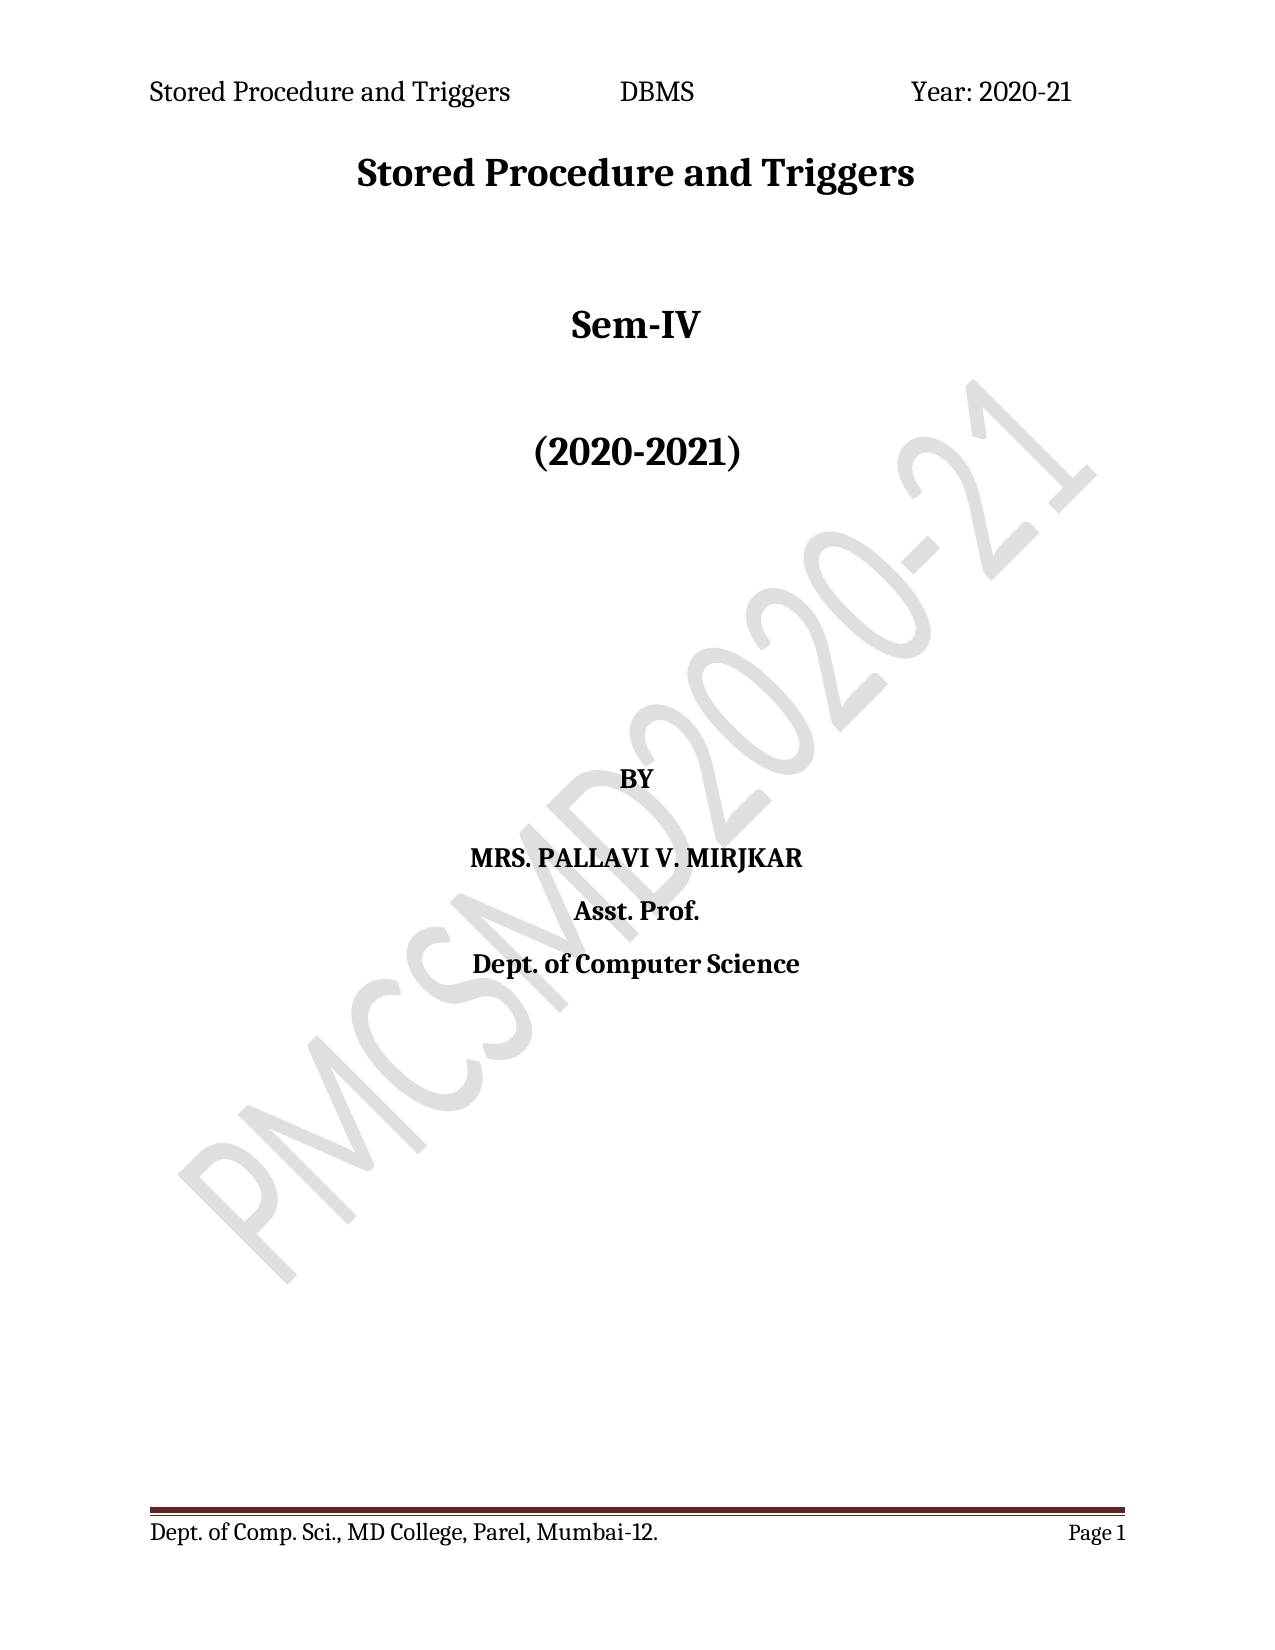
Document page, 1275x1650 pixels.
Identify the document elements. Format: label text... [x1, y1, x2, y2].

text BY [150, 763, 1123, 796]
text Stored Procedure and Triggers [150, 150, 1123, 197]
text Asst. Prof. [150, 895, 1123, 928]
text MRS. PALLAVI V. MIRJKAR [150, 842, 1123, 874]
text Sem-IV [150, 302, 1123, 349]
text Dept. of Computer Science [150, 948, 1123, 981]
text (2020-2021) [150, 429, 1125, 476]
